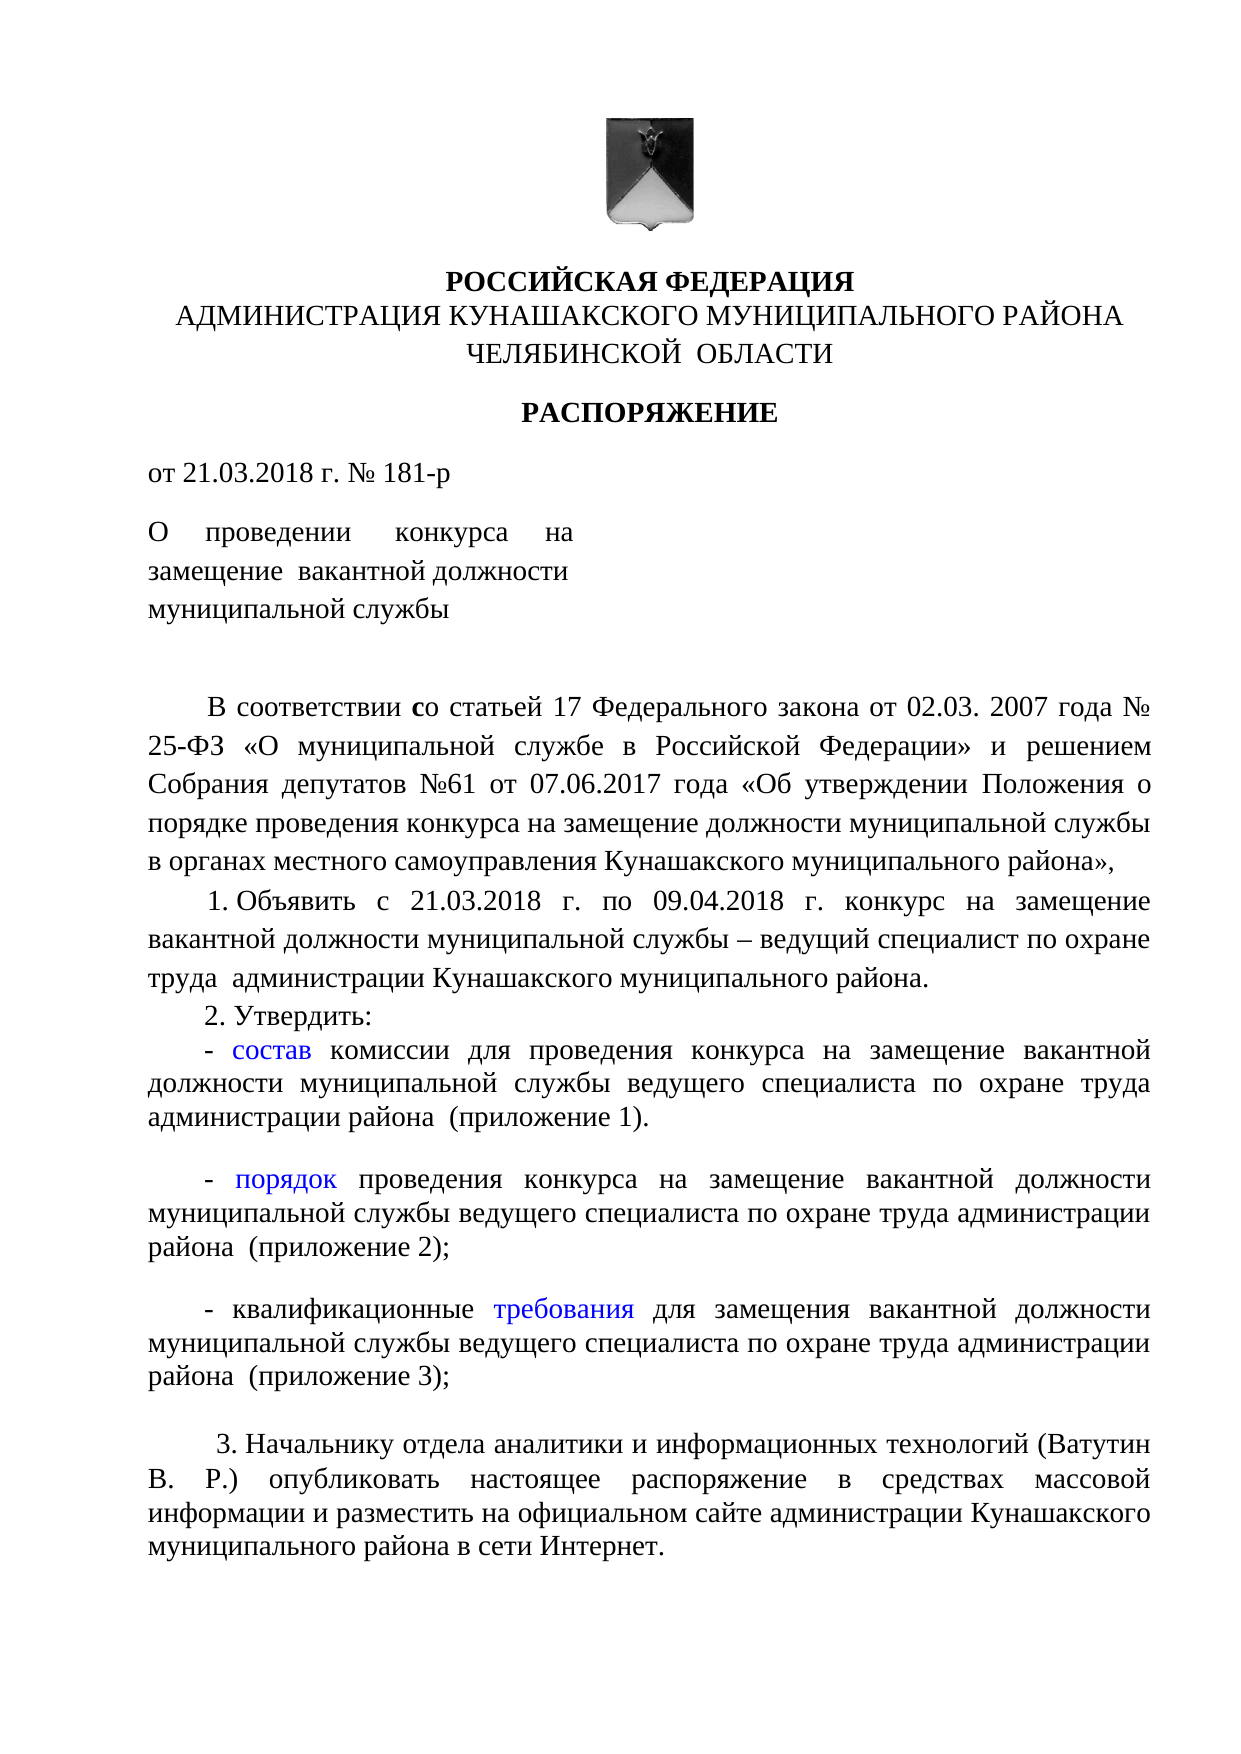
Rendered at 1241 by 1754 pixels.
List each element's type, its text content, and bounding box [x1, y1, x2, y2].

text - порядок проведения конкурса на замещение вакантной должности муниципальной службы ведущего специалиста по охране труда администрации района (приложение 2); [148, 1162, 1152, 1262]
picture [606, 118, 694, 231]
title РОССИЙСКАЯ ФЕДЕРАЦИЯ [148, 264, 1152, 298]
text муниципальной службы [148, 591, 1152, 625]
text - квалификационные требования для замещения вакантной должности муниципальной службы ведущего специалиста по охране труда администрации района (приложение 3); [148, 1291, 1152, 1392]
text О проведении конкурса на [148, 514, 1152, 548]
text АДМИНИСТРАЦИЯ КУНАШАКСКОГО МУНИЦИПАЛЬНОГО РАЙОНА ЧЕЛЯБИНСКОЙ ОБЛАСТИ [148, 298, 1152, 370]
text 1. Объявить с 21.03.2018 г. по 09.04.2018 г. конкурс на замещение вакантной должности муниципальной службы – ведущий специалист по охране труда администрации Кунашакского муниципального района. [148, 883, 1152, 993]
text замещение вакантной должности [148, 553, 1152, 586]
text 2. Утвердить: [148, 998, 1152, 1032]
text от 21.03.2018 г. № 181-р [148, 455, 1152, 488]
text РАСПОРЯЖЕНИЕ [148, 396, 1152, 429]
text 3. Начальнику отдела аналитики и информационных технологий (Ватутин В. Р.) опубликовать настоящее распоряжение в средствах массовой информации и разместить на официальном сайте администрации Кунашакского муниципального района в сети Интернет. [148, 1426, 1152, 1562]
text В соответствии со статьей 17 Федерального закона от 02.03. 2007 года № 25-ФЗ «О муниципальной службе в Российской Федерации» и решением Собрания депутатов №61 от 07.06.2017 года «Об утверждении Положения о порядке проведения конкурса на замещение должности муниципальной службы в органах местного самоуправления Кунашакского муниципального района», [148, 689, 1152, 878]
text - состав комиссии для проведения конкурса на замещение вакантной должности муниципальной службы ведущего специалиста по охране труда администрации района (приложение 1). [148, 1032, 1152, 1132]
